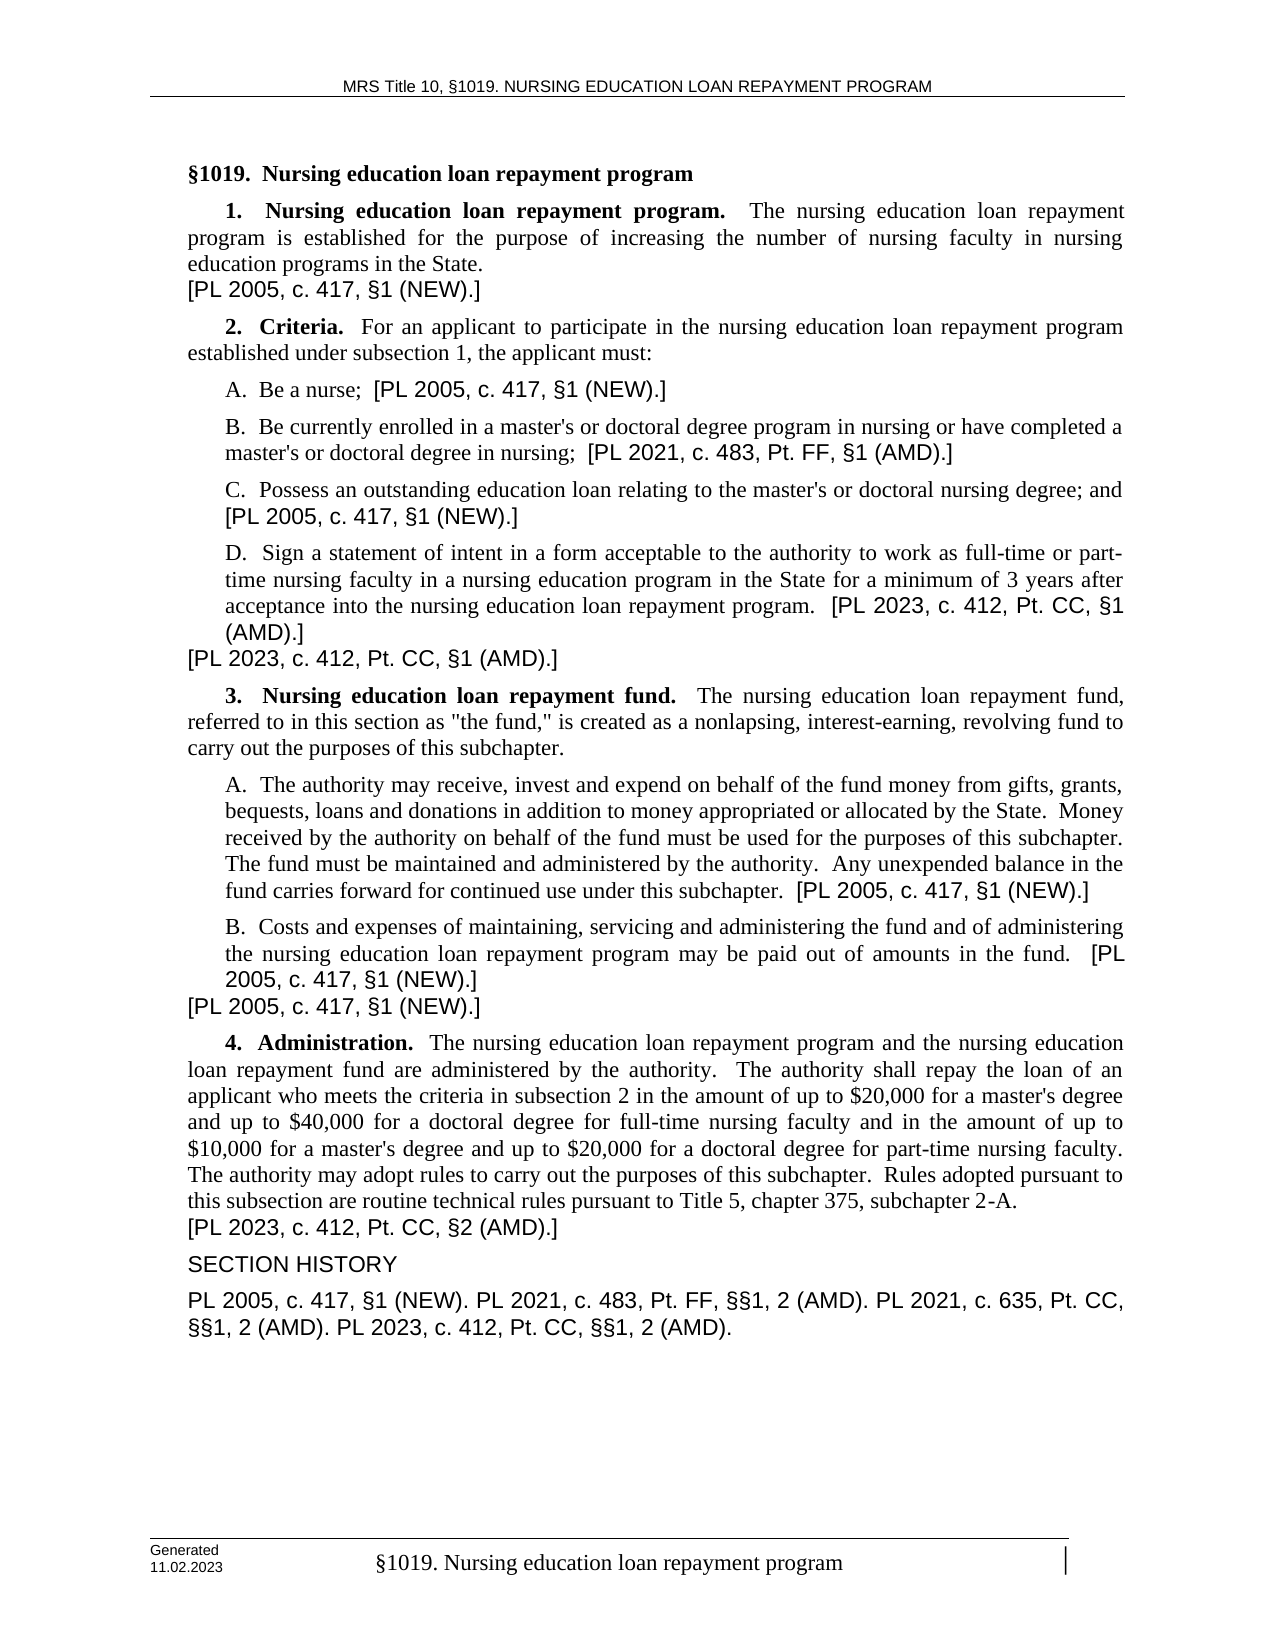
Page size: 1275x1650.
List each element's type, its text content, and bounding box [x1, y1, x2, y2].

text D. Sign a statement of intent in a form acceptable to the authority to work as full-time or part-time nursing faculty in a nursing education program in the State for a minimum of 3 years after acceptance into the nursing education loan repayment program. [PL 2023, c. 412, Pt. CC, §1 (AMD).] [225, 539, 1125, 645]
text PL 2005, c. 417, §1 (NEW). PL 2021, c. 483, Pt. FF, §§1, 2 (AMD). PL 2021, c. 635, Pt. CC, §§1, 2 (AMD). PL 2023, c. 412, Pt. CC, §§1, 2 (AMD). [187, 1287, 1125, 1340]
text 2. Criteria. For an applicant to participate in the nursing education loan repayment program established under subsection 1, the applicant must: [187, 313, 1125, 366]
text SECTION HISTORY [187, 1251, 1125, 1277]
text B. Be currently enrolled in a master's or doctoral degree program in nursing or have completed a master's or doctoral degree in nursing; [PL 2021, c. 483, Pt. FF, §1 (AMD).] [225, 413, 1125, 466]
text A. The authority may receive, invest and expend on behalf of the fund money from gifts, grants, bequests, loans and donations in addition to money appropriated or allocated by the State. Money received by the authority on behalf of the fund must be used for the purposes of this subchapter. The fund must be maintained and administered by the authority. Any unexpended balance in the fund carries forward for continued use under this subchapter. [PL 2005, c. 417, §1 (NEW).] [225, 771, 1125, 903]
text [PL 2005, c. 417, §1 (NEW).] [187, 993, 1125, 1019]
text 3. Nursing education loan repayment fund. The nursing education loan repayment fund, referred to in this section as "the fund," is created as a nonlapsing, interest-earning, revolving fund to carry out the purposes of this subchapter. [187, 682, 1125, 761]
text [PL 2023, c. 412, Pt. CC, §2 (AMD).] [187, 1214, 1125, 1240]
text B. Costs and expenses of maintaining, servicing and administering the fund and of administering the nursing education loan repayment program may be paid out of amounts in the fund. [PL 2005, c. 417, §1 (NEW).] [225, 913, 1125, 993]
text [PL 2023, c. 412, Pt. CC, §1 (AMD).] [187, 645, 1125, 671]
text 4. Administration. The nursing education loan repayment program and the nursing education loan repayment fund are administered by the authority. The authority shall repay the loan of an applicant who meets the criteria in subsection 2 in the amount of up to $20,000 for a master's degree and up to $40,000 for a doctoral degree for full-time nursing faculty and in the amount of up to $10,000 for a master's degree and up to $20,000 for a doctoral degree for part-time nursing faculty. The authority may adopt rules to carry out the purposes of this subchapter. Rules adopted pursuant to this subsection are routine technical rules pursuant to Title 5, chapter 375, subchapter 2‑A. [187, 1029, 1125, 1214]
text A. Be a nurse; [PL 2005, c. 417, §1 (NEW).] [225, 376, 1125, 403]
text C. Possess an outstanding education loan relating to the master's or doctoral nursing degree; and [PL 2005, c. 417, §1 (NEW).] [225, 476, 1125, 529]
text [PL 2005, c. 417, §1 (NEW).] [187, 276, 1125, 303]
text §1019. Nursing education loan repayment program [187, 160, 1125, 187]
text 1. Nursing education loan repayment program. The nursing education loan repayment program is established for the purpose of increasing the number of nursing faculty in nursing education programs in the State. [187, 197, 1125, 276]
